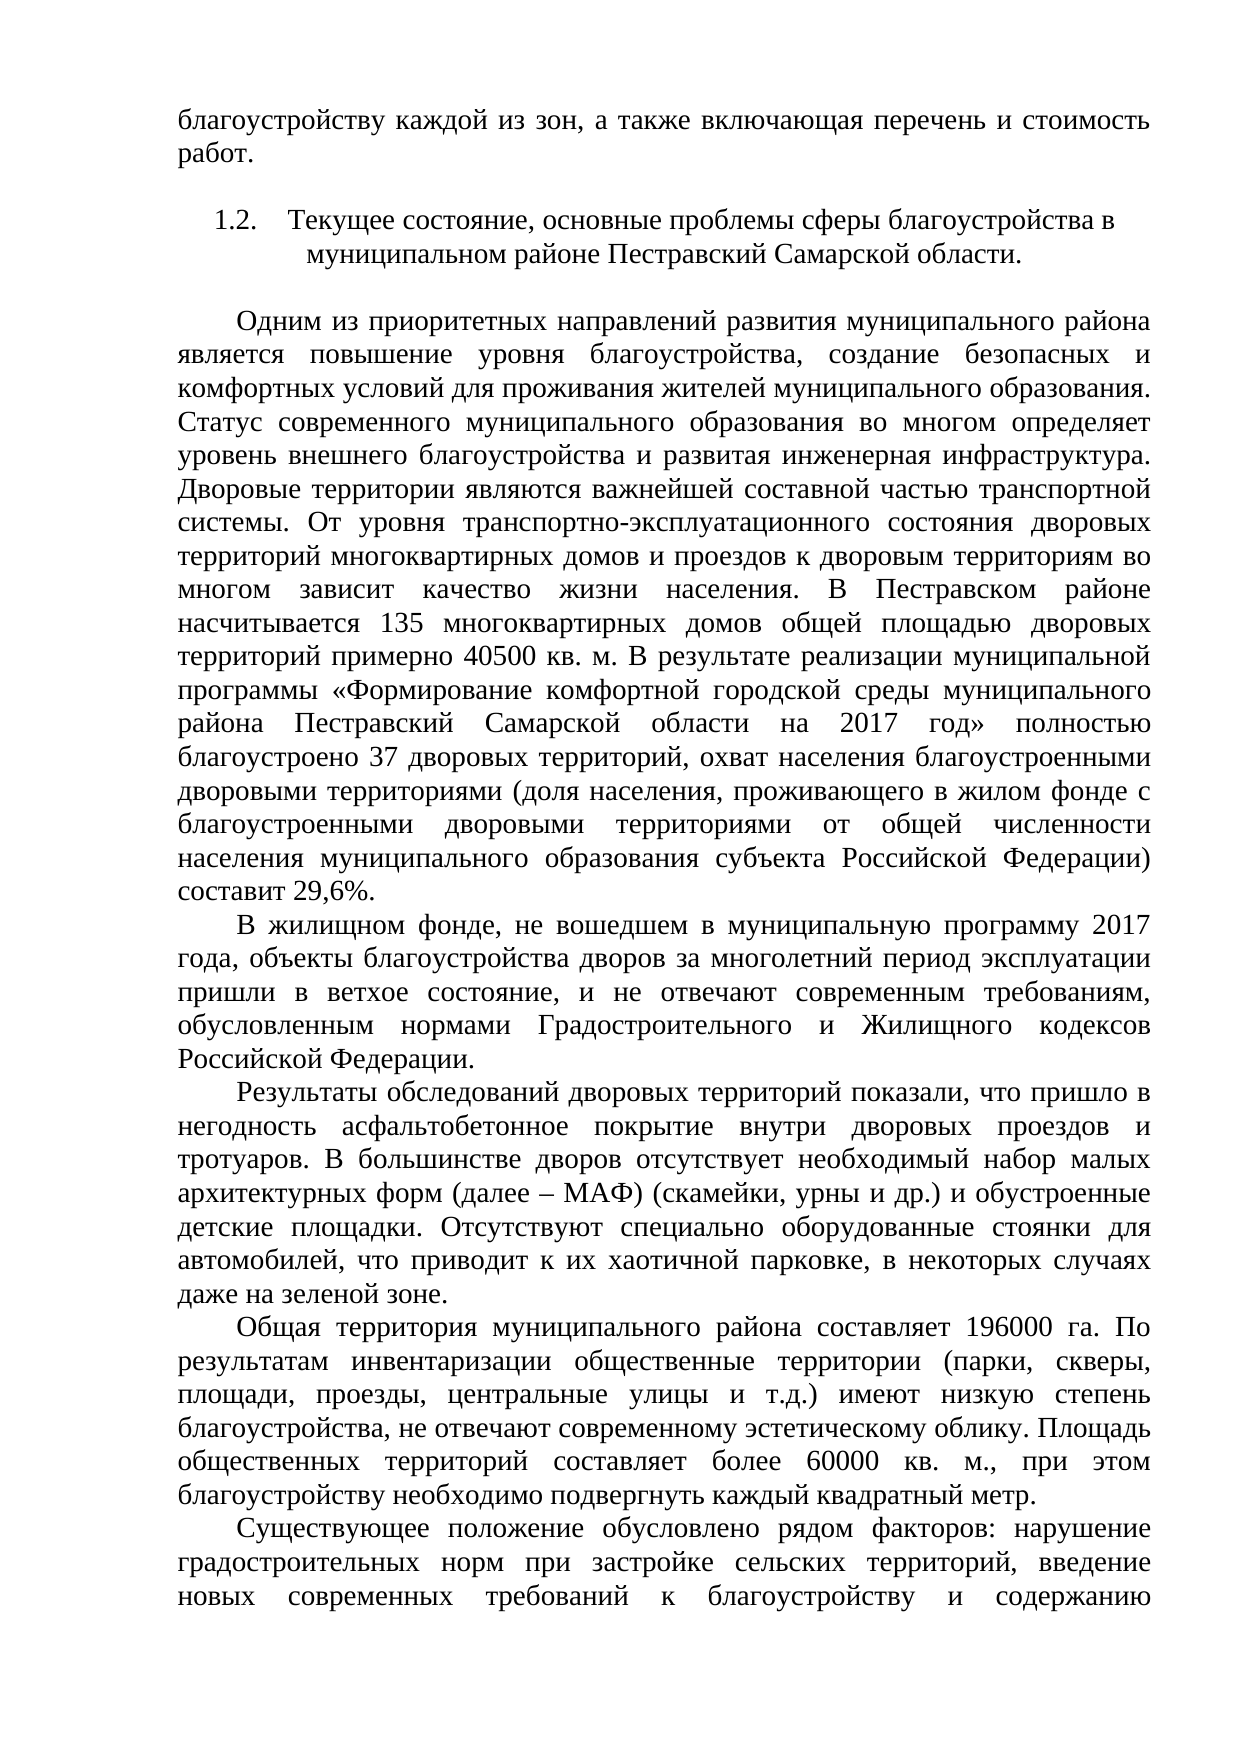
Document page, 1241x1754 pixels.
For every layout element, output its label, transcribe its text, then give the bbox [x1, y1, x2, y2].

text Общая территория муниципального района составляет 196000 га. По результатам инвентаризации общественные территории (парки, скверы, площади, проезды, центральные улицы и т.д.) имеют низкую степень благоустройства, не отвечают современному эстетическому облику. Площадь общественных территорий составляет более 60000 кв. м., при этом благоустройству необходимо подвергнуть каждый квадратный метр. [177, 1309, 1152, 1511]
text Результаты обследований дворовых территорий показали, что пришло в негодность асфальтобетонное покрытие внутри дворовых проездов и тротуаров. В большинстве дворов отсутствует необходимый набор малых архитектурных форм (далее – МАФ) (скамейки, урны и др.) и обустроенные детские площадки. Отсутствуют специально оборудованные стоянки для автомобилей, что приводит к их хаотичной парковке, в некоторых случаях даже на зеленой зоне. [177, 1074, 1152, 1309]
text В жилищном фонде, не вошедшем в муниципальную программу 2017 года, объекты благоустройства дворов за многолетний период эксплуатации пришли в ветхое состояние, и не отвечают современным требованиям, обусловленным нормами Градостроительного и Жилищного кодексов Российской Федерации. [177, 907, 1152, 1074]
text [177, 1511, 1152, 1611]
text Одним из приоритетных направлений развития муниципального района является повышение уровня благоустройства, создание безопасных и комфортных условий для проживания жителей муниципального образования. Статус современного муниципального образования во многом определяет уровень внешнего благоустройства и развитая инженерная инфраструктура. Дворовые территории являются важнейшей составной частью транспортной системы. От уровня транспортно-эксплуатационного состояния дворовых территорий многоквартирных домов и проездов к дворовым территориям во многом зависит качество жизни населения. В Пестравском районе насчитывается 135 многоквартирных домов общей площадью дворовых территорий примерно 40500 кв. м. В результате реализации муниципальной программы «Формирование комфортной городской среды муниципального района Пестравский Самарской области на 2017 год» полностью благоустроено 37 дворовых территорий, охват населения благоустроенными дворовыми территориями (доля населения, проживающего в жилом фонде с благоустроенными дворовыми территориями от общей численности населения муниципального образования субъекта Российской Федерации) составит 29,6%. [177, 303, 1152, 907]
list Текущее состояние, основные проблемы сферы благоустройства в муниципальном районе Пестравский Самарской области. [177, 202, 1152, 269]
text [177, 102, 1152, 169]
